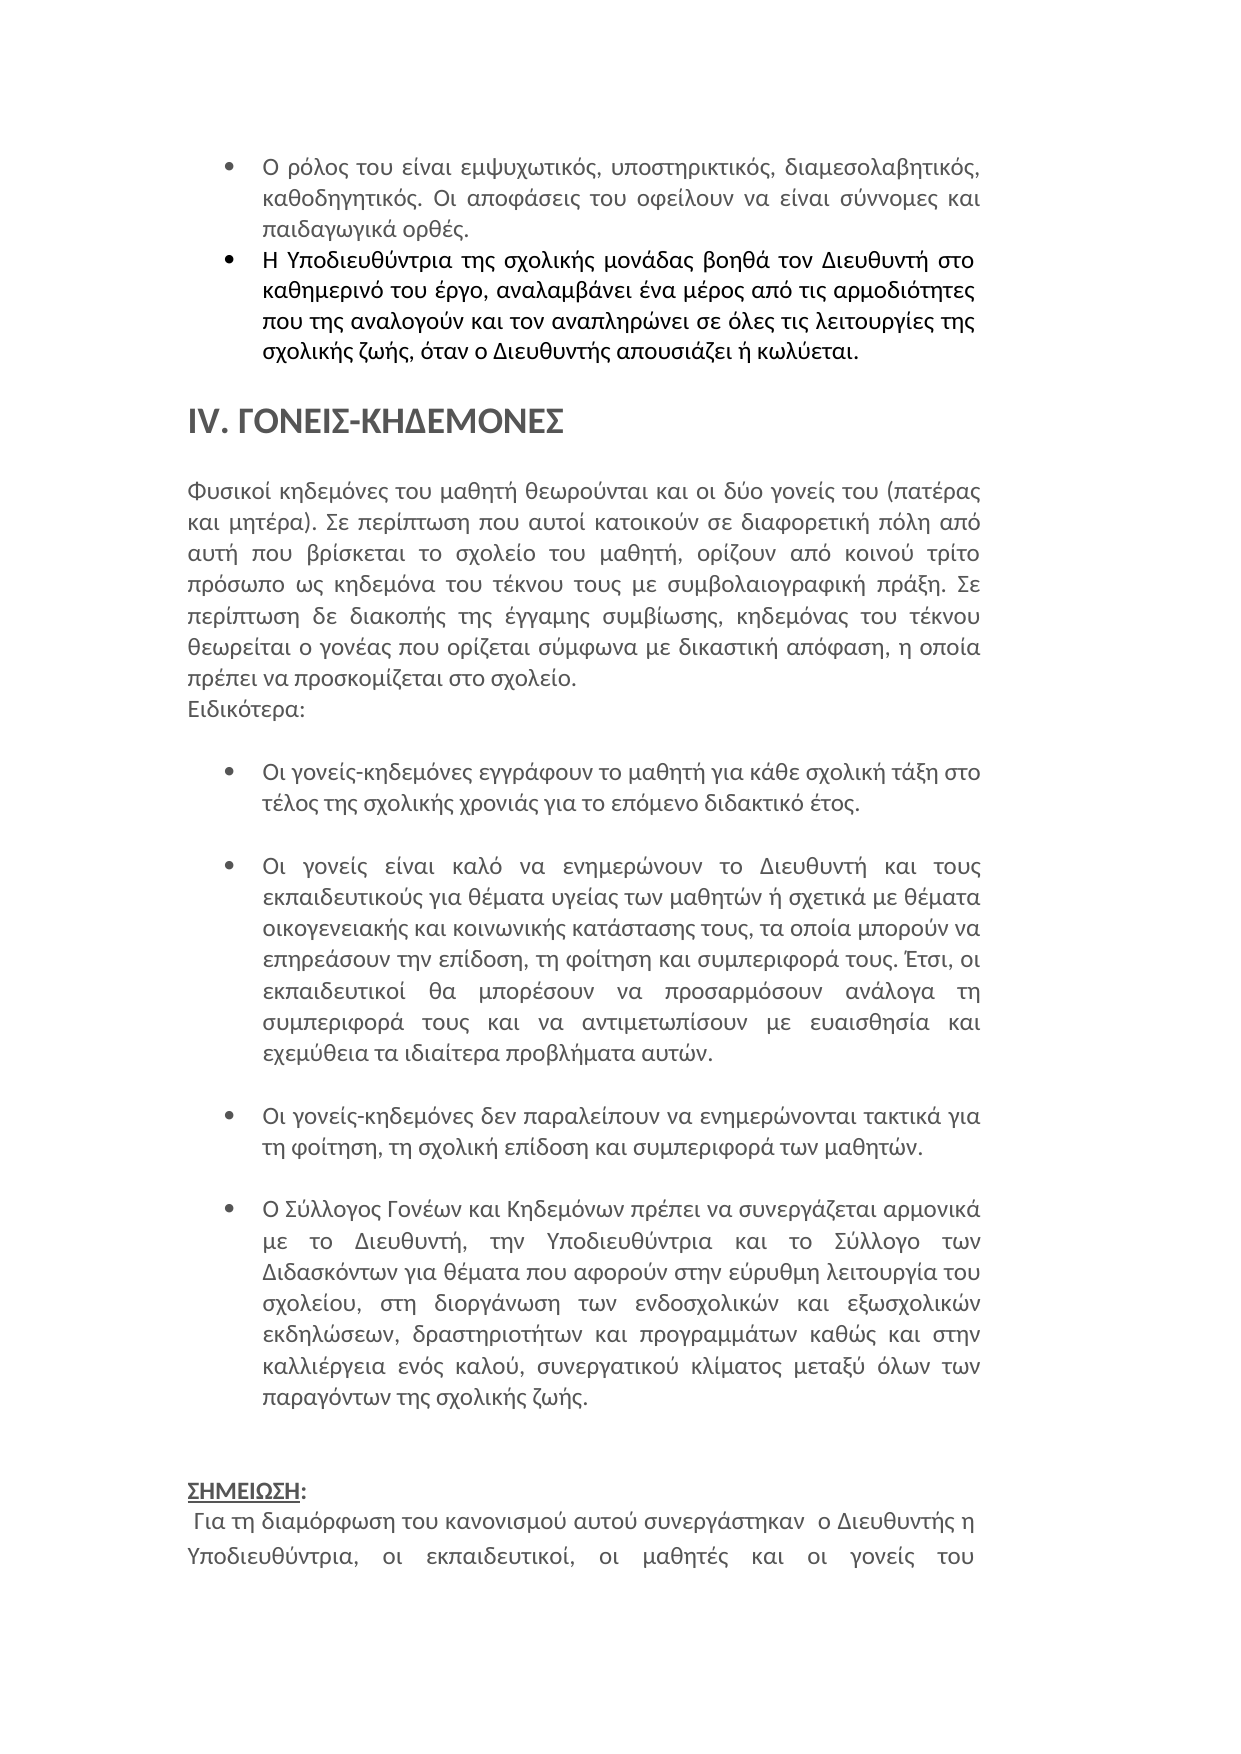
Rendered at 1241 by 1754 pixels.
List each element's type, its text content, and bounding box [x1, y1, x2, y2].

list Ο Σύλλογος Γονέων και Κηδεμόνων πρέπει να συνεργάζεται αρμονικά με το Διευθυντή, την Υποδιευθύντρια και το Σύλλογο των Διδασκόντων για θέματα που αφορούν στην εύρυθμη λειτουργία του σχολείου, στη διοργάνωση των ενδοσχολικών και εξωσχολικών εκδηλώσεων, δραστηριοτήτων και προγραμμάτων καθώς και στην καλλιέργεια ενός καλού, συνεργατικού κλίματος μεταξύ όλων των παραγόντων της σχολικής ζωής. [225, 1193, 981, 1412]
list Οι γονείς-κηδεμόνες εγγράφουν το μαθητή για κάθε σχολική τάξη στο τέλος της σχολικής χρονιάς για το επόμενο διδακτικό έτος. [225, 755, 981, 818]
text Ειδικότερα: [187, 693, 981, 724]
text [187, 1505, 974, 1571]
list Ο ρόλος του είναι εμψυχωτικός, υποστηρικτικός, διαμεσολαβητικός, καθοδηγητικός. Οι αποφάσεις του οφείλουν να είναι σύννομες και παιδαγωγικά ορθές. [225, 150, 981, 244]
text ΙV. ΓΟΝΕΙΣ-ΚΗΔΕΜΟΝΕΣ [187, 397, 981, 443]
list Οι γονείς-κηδεμόνες δεν παραλείπουν να ενημερώνονται τακτικά για τη φοίτηση, τη σχολική επίδοση και συμπεριφορά των μαθητών. [225, 1099, 981, 1162]
list Οι γονείς είναι καλό να ενημερώνουν το Διευθυντή και τους εκπαιδευτικούς για θέματα υγείας των μαθητών ή σχετικά με θέματα οικογενειακής και κοινωνικής κατάστασης τους, τα οποία μπορούν να επηρεάσουν την επίδοση, τη φοίτηση και συμπεριφορά τους. Έτσι, οι εκπαιδευτικοί θα μπορέσουν να προσαρμόσουν ανάλογα τη συμπεριφορά τους και να αντιμετωπίσουν με ευαισθησία και εχεμύθεια τα ιδιαίτερα προβλήματα αυτών. [225, 849, 981, 1068]
text Φυσικοί κηδεμόνες του μαθητή θεωρούνται και οι δύο γονείς του (πατέρας και μητέρα). Σε περίπτωση που αυτοί κατοικούν σε διαφορετική πόλη από αυτή που βρίσκεται το σχολείο του μαθητή, ορίζουν από κοινού τρίτο πρόσωπο ως κηδεμόνα του τέκνου τους με συμβολαιογραφική πράξη. Σε περίπτωση δε διακοπής της έγγαμης συμβίωσης, κηδεμόνας του τέκνου θεωρείται ο γονέας που ορίζεται σύμφωνα με δικαστική απόφαση, η οποία πρέπει να προσκομίζεται στο σχολείο. [187, 474, 981, 693]
list Η Υποδιευθύντρια της σχολικής μονάδας βοηθά τον Διευθυντή στο καθημερινό του έργο, αναλαμβάνει ένα μέρος από τις αρμοδιότητες που της αναλογούν και τον αναπληρώνει σε όλες τις λειτουργίες της σχολικής ζωής, όταν ο Διευθυντής απουσιάζει ή κωλύεται. [225, 244, 974, 366]
text ΣΗΜΕΙΩΣΗ: [187, 1474, 981, 1505]
